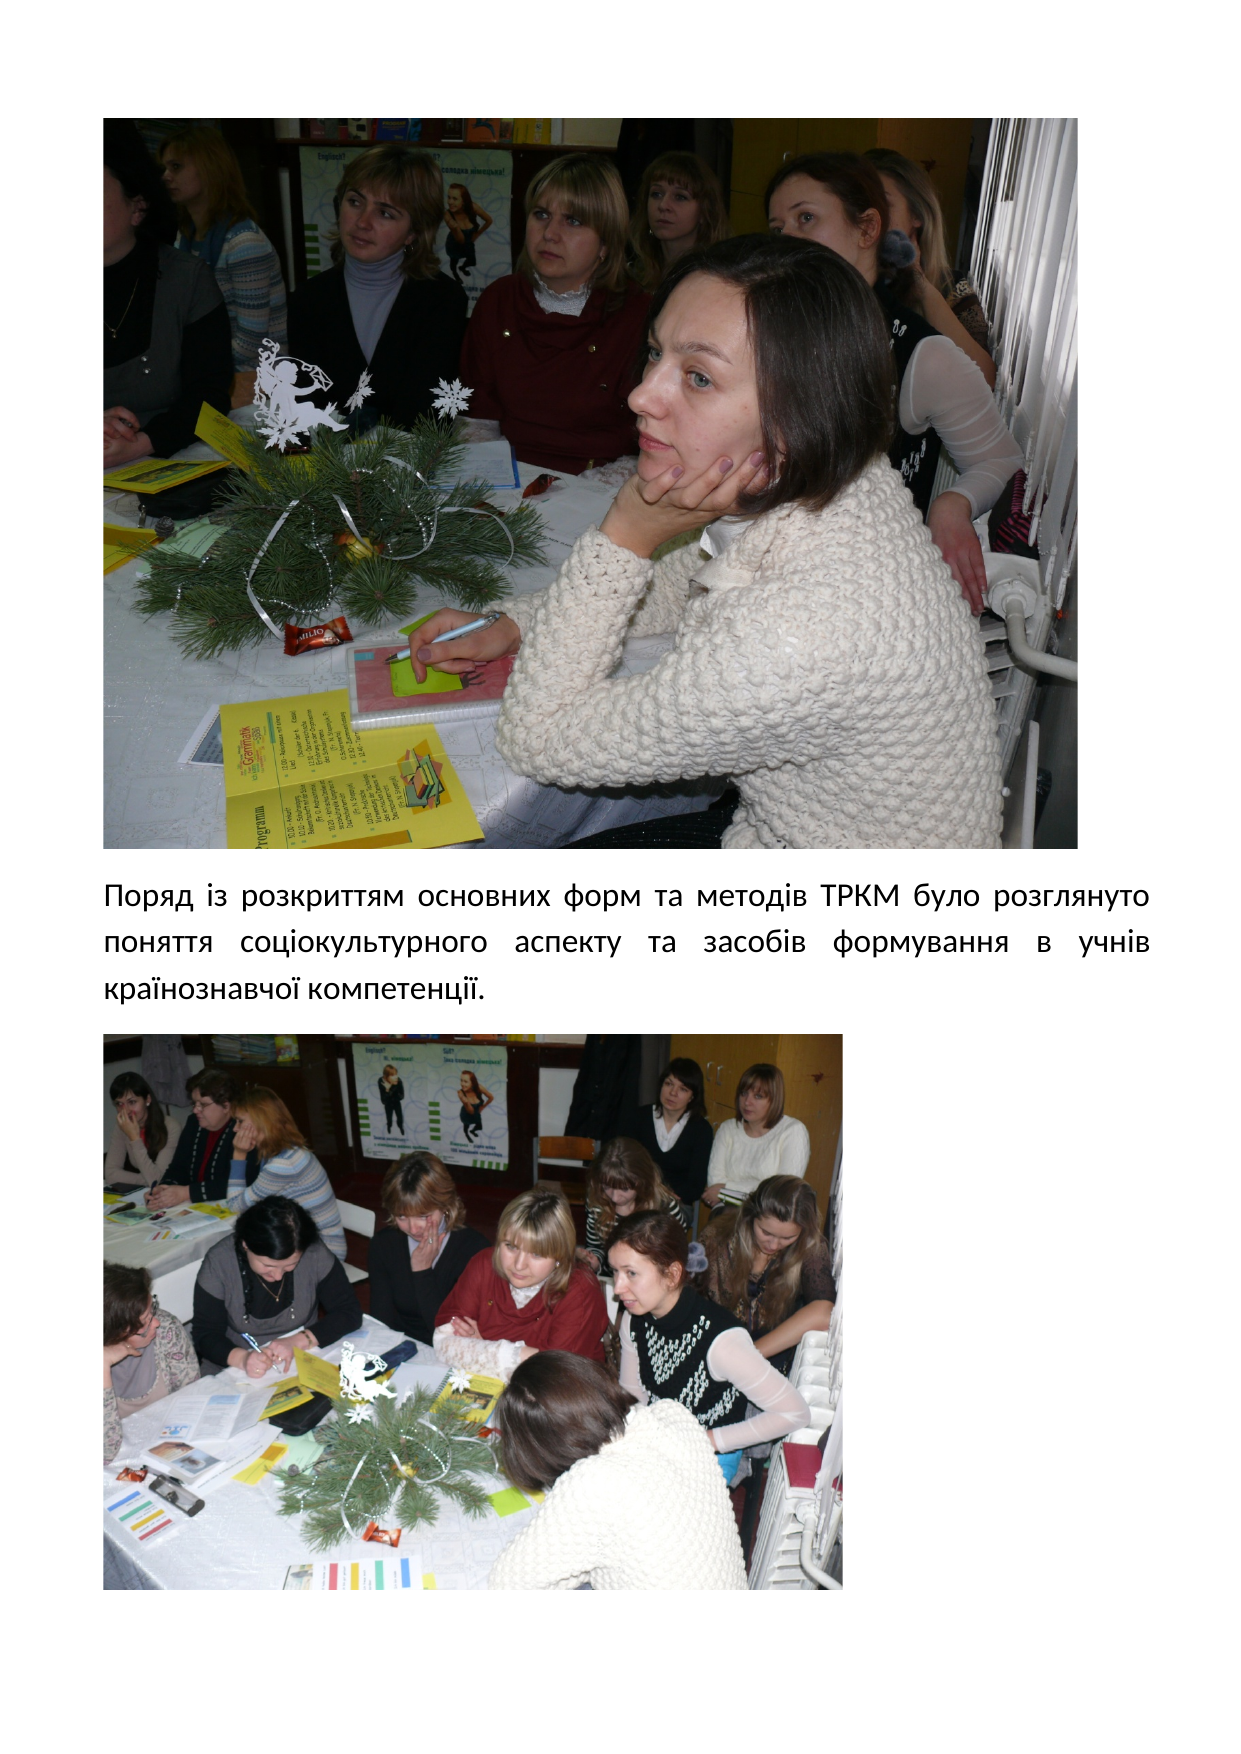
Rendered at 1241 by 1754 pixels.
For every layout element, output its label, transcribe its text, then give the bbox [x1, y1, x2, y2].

picture [103, 1034, 843, 1590]
text Поряд із розкриттям основних форм та методів ТРКМ було розглянуто поняття соціокультурного аспекту та засобів формування в учнів країнознавчої компетенції. [103, 874, 1152, 1008]
picture [103, 118, 1078, 849]
